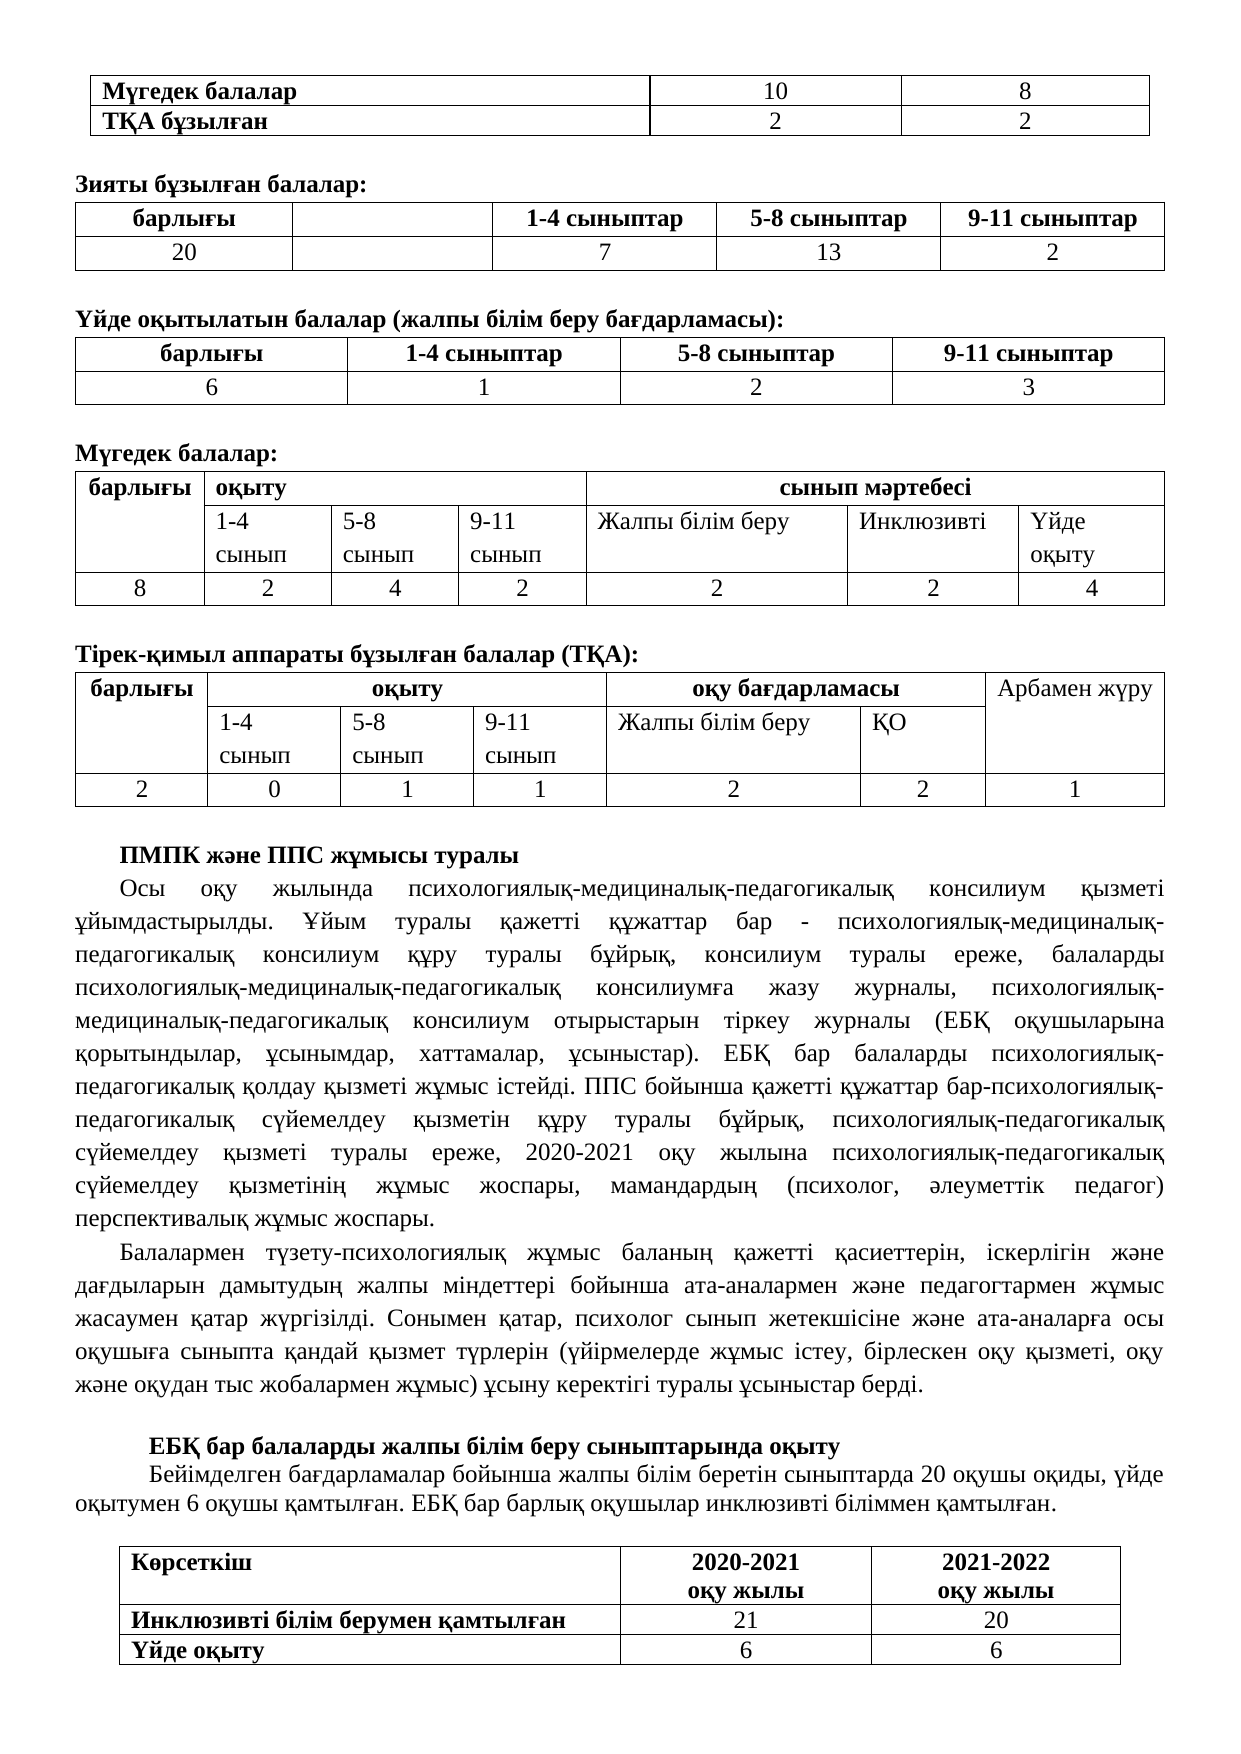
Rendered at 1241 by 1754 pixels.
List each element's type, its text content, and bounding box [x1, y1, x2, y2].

table_cell Жалпы білім беру [607, 707, 860, 773]
table_cell 6 [621, 1635, 871, 1664]
table_cell 2 [621, 372, 892, 404]
table_cell 13 [717, 237, 940, 270]
table_cell 2 [459, 573, 586, 605]
table_cell 1 [341, 774, 473, 806]
table_cell Үйде оқыту [1019, 506, 1164, 572]
text ЕБҚ бар балаларды жалпы білім беру сыныптарында оқыту [75, 1431, 1165, 1459]
table_cell 9-11 сынып [474, 707, 606, 773]
table_cell 8 [76, 573, 204, 605]
table_cell 2 [607, 774, 860, 806]
table_header барлығы [76, 338, 347, 371]
table_cell [293, 237, 492, 270]
list Үйде оқытылатын балалар (жалпы білім беру бағдарламасы): [75, 304, 1165, 333]
table_cell 1 [986, 774, 1164, 806]
table_cell 1 [474, 774, 606, 806]
table_cell 8 [902, 76, 1149, 105]
list Мүгедек балалар: [75, 438, 1165, 467]
table_header Көрсеткіш [120, 1547, 620, 1604]
table_cell 1 [348, 372, 620, 404]
table_header 5-8 сыныптар [717, 203, 940, 236]
table_cell 1-4 сынып [205, 506, 331, 572]
table_cell 5-8 сынып [332, 506, 458, 572]
table_cell 2 [861, 774, 985, 806]
table_header Арбамен жүру [986, 673, 1164, 773]
table_cell ҚО [861, 707, 985, 773]
table_header [293, 203, 492, 236]
table_cell 4 [1019, 573, 1164, 605]
table_cell Үйде оқыту [120, 1635, 620, 1664]
table_header оқыту [205, 472, 586, 505]
table_cell 20 [872, 1605, 1120, 1634]
table_cell 2 [941, 237, 1164, 270]
table_header 5-8 сыныптар [621, 338, 892, 371]
table_cell 2 [902, 106, 1149, 134]
table_header сынып мәртебесі [587, 472, 1164, 505]
table_header 9-11 сыныптар [893, 338, 1164, 371]
table_cell 1-4 сынып [208, 707, 340, 773]
table_cell Мүгедек балалар [91, 76, 649, 105]
table_cell 2 [76, 774, 207, 806]
table_cell 2 [587, 573, 847, 605]
table_cell Инклюзивті білім берумен қамтылған [120, 1605, 620, 1634]
table_header оқу бағдарламасы [607, 673, 985, 706]
table_cell Жалпы білім беру [587, 506, 847, 572]
table_cell 10 [651, 76, 901, 105]
list ПМПК және ППС жұмысы туралы [75, 840, 1165, 869]
table_header 2020-2021 оқу жылы [621, 1547, 871, 1604]
table_cell 2 [651, 106, 901, 134]
table_header оқыту [208, 673, 606, 706]
table_cell 3 [893, 372, 1164, 404]
table_cell 4 [332, 573, 458, 605]
table_cell 0 [208, 774, 340, 806]
table_cell Инклюзивті [848, 506, 1018, 572]
table_header барлығы [76, 673, 207, 773]
table_cell 6 [76, 372, 347, 404]
table_cell 9-11 сынып [459, 506, 586, 572]
table_cell 2 [205, 573, 331, 605]
text Бейімделген бағдарламалар бойынша жалпы білім беретін сыныптарда 20 оқушы оқиды, үйде оқытумен 6 оқушы қамтылған. ЕБҚ бар барлық оқушылар инклюзивті біліммен қамтылған. [75, 1459, 1165, 1517]
list Балалармен түзету-психологиялық жұмыс баланың қажетті қасиеттерін, іскерлігін және дағдыларын дамытудың жалпы міндеттері бойынша ата-аналармен және педагогтармен жұмыс жасаумен қатар жүргізілді. Сонымен қатар, психолог сынып жетекшісіне және ата-аналарға осы оқушыға сыныпта қандай қызмет түрлерін (үйірмелерде жұмыс істеу, бірлескен оқу қызметі, оқу және оқудан тыс жобалармен жұмыс) ұсыну керектігі туралы ұсыныстар берді. [75, 1237, 1165, 1398]
table_cell 5-8 сынып [341, 707, 473, 773]
table_cell 21 [621, 1605, 871, 1634]
table_header барлығы [76, 472, 204, 572]
list Осы оқу жылында психологиялық-медициналық-педагогикалық консилиум қызметі ұйымдастырылды. Ұйым туралы қажетті құжаттар бар - психологиялық-медициналық-педагогикалық консилиум құру туралы бұйрық, консилиум туралы ереже, балаларды психологиялық-медициналық-педагогикалық консилиумға жазу журналы, психологиялық-медициналық-педагогикалық консилиум отырыстарын тіркеу журналы (ЕБҚ оқушыларына қорытындылар, ұсынымдар, хаттамалар, ұсыныстар). ЕБҚ бар балаларды психологиялық-педагогикалық қолдау қызметі жұмыс істейді. ППС бойынша қажетті құжаттар бар-психологиялық-педагогикалық сүйемелдеу қызметін құру туралы бұйрық, психологиялық-педагогикалық сүйемелдеу қызметі туралы ереже, 2020-2021 оқу жылына психологиялық-педагогикалық сүйемелдеу қызметінің жұмыс жоспары, мамандардың (психолог, әлеуметтік педагог) перспективалық жұмыс жоспары. [75, 873, 1165, 1233]
table_cell 7 [493, 237, 716, 270]
table_header 1-4 сыныптар [493, 203, 716, 236]
table_header 1-4 сыныптар [348, 338, 620, 371]
list Тірек-қимыл аппараты бұзылған балалар (ТҚА): [75, 639, 1165, 668]
table_cell 20 [76, 237, 292, 270]
table_cell 6 [872, 1635, 1120, 1664]
list Зияты бұзылған балалар: [75, 169, 1165, 197]
table_header барлығы [76, 203, 292, 236]
table_cell 2 [848, 573, 1018, 605]
table_header 2021-2022 оқу жылы [872, 1547, 1120, 1604]
table_cell ТҚА бұзылған [91, 106, 649, 134]
table_header 9-11 сыныптар [941, 203, 1164, 236]
